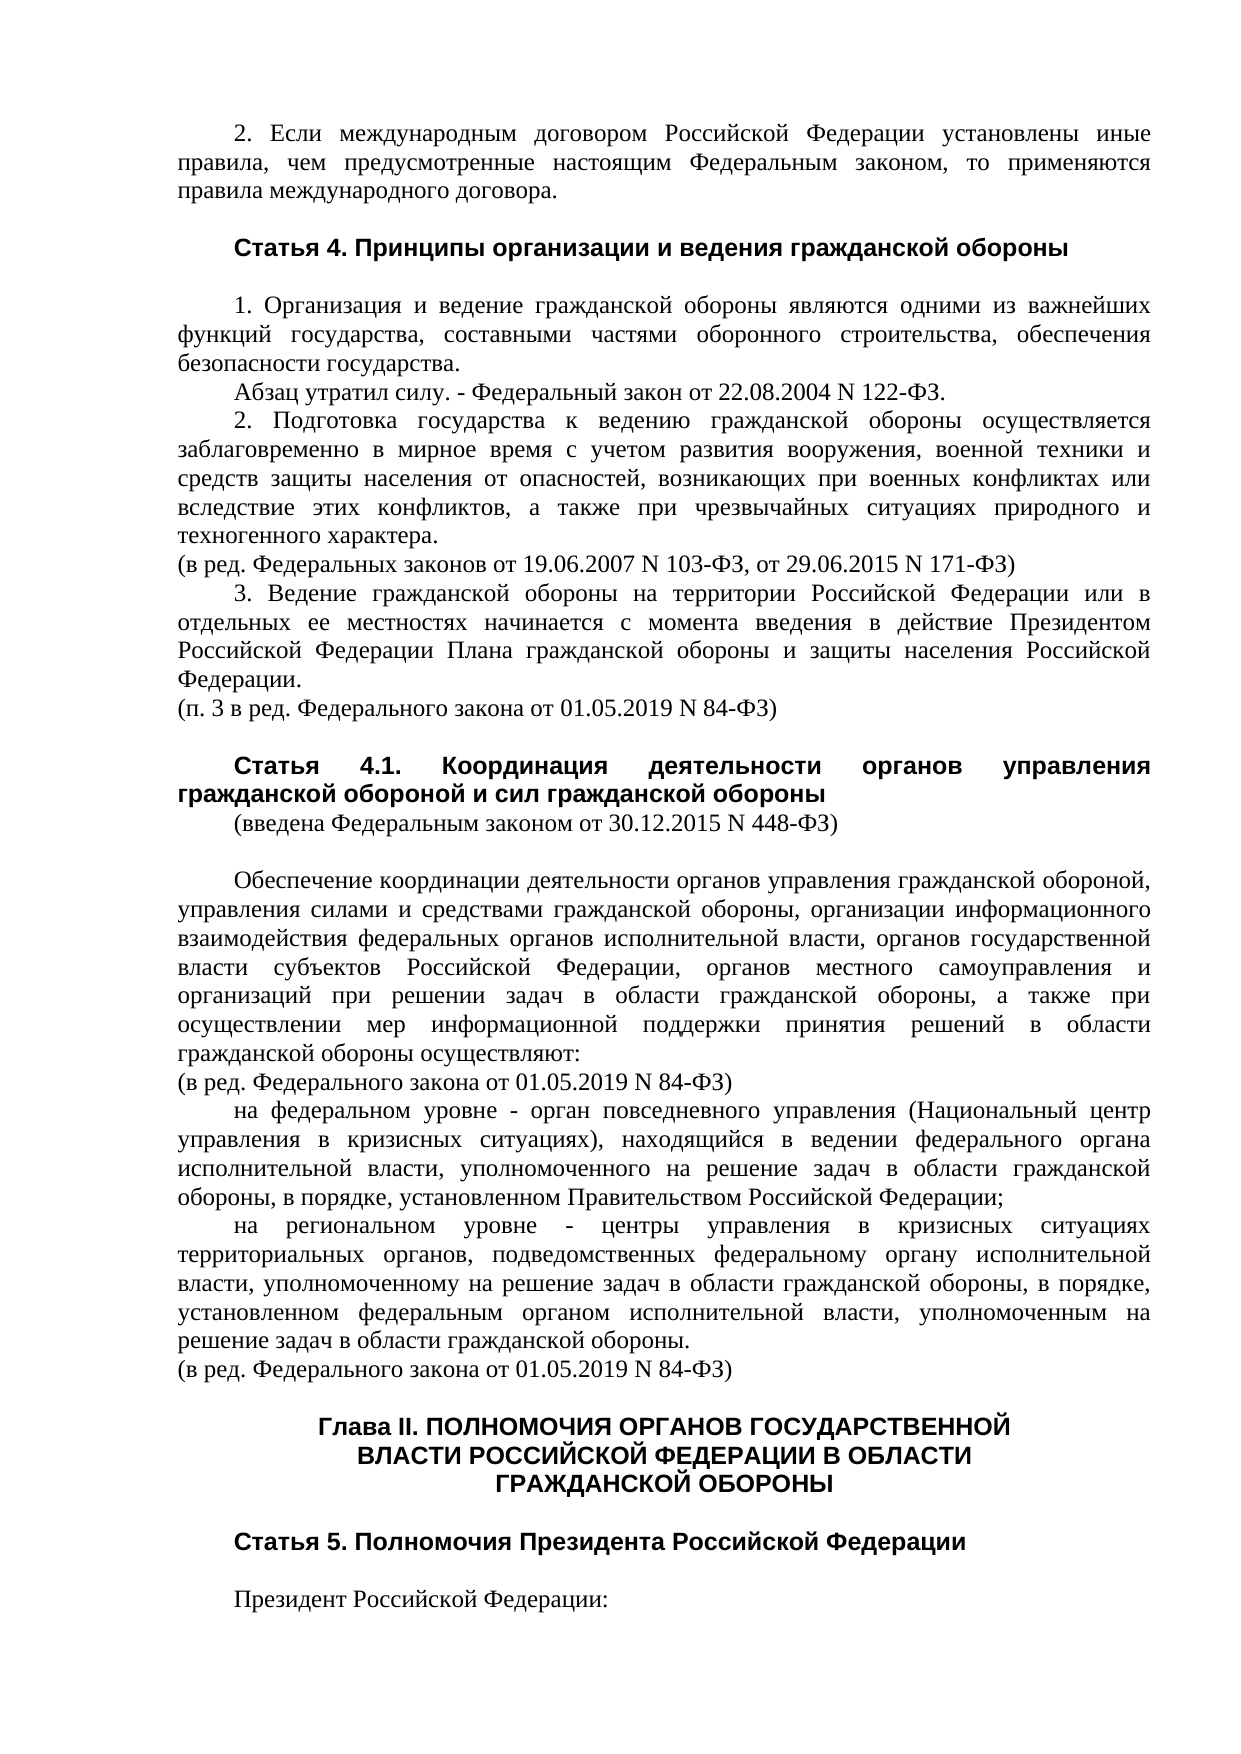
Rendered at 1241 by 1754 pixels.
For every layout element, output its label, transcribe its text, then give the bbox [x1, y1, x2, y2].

text 2. Если международным договором Российской Федерации установлены иные правила, чем предусмотренные настоящим Федеральным законом, то применяются правила международного договора. [177, 118, 1152, 204]
text (в ред. Федеральных законов от 19.06.2007 N 103-ФЗ, от 29.06.2015 N 171-ФЗ) [177, 549, 1152, 578]
text Президент Российской Федерации: [177, 1584, 1152, 1613]
text (введена Федеральным законом от 30.12.2015 N 448-ФЗ) [177, 808, 1152, 837]
text Статья 4. Принципы организации и ведения гражданской обороны [177, 233, 1152, 262]
text Обеспечение координации деятельности органов управления гражданской обороной, управления силами и средствами гражданской обороны, организации информационного взаимодействия федеральных органов исполнительной власти, органов государственной власти субъектов Российской Федерации, органов местного самоуправления и организаций при решении задач в области гражданской обороны, а также при осуществлении мер информационной поддержки принятия решений в области гражданской обороны осуществляют: [177, 866, 1152, 1067]
text ГРАЖДАНСКОЙ ОБОРОНЫ [177, 1469, 1152, 1498]
text 2. Подготовка государства к ведению гражданской обороны осуществляется заблаговременно в мирное время с учетом развития вооружения, военной техники и средств защиты населения от опасностей, возникающих при военных конфликтах или вследствие этих конфликтов, а также при чрезвычайных ситуациях природного и техногенного характера. [177, 406, 1152, 549]
text на федеральном уровне - орган повседневного управления (Национальный центр управления в кризисных ситуациях), находящийся в ведении федерального органа исполнительной власти, уполномоченного на решение задач в области гражданской обороны, в порядке, установленном Правительством Российской Федерации; [177, 1096, 1152, 1211]
text 1. Организация и ведение гражданской обороны являются одними из важнейших функций государства, составными частями оборонного строительства, обеспечения безопасности государства. [177, 291, 1152, 377]
text Абзац утратил силу. - Федеральный закон от 22.08.2004 N 122-ФЗ. [177, 377, 1152, 406]
text Статья 4.1. Координация деятельности органов управления гражданской обороной и сил гражданской обороны [177, 751, 1152, 808]
text ВЛАСТИ РОССИЙСКОЙ ФЕДЕРАЦИИ В ОБЛАСТИ [177, 1441, 1152, 1469]
text Статья 5. Полномочия Президента Российской Федерации [177, 1527, 1152, 1556]
text (в ред. Федерального закона от 01.05.2019 N 84-ФЗ) [177, 1067, 1152, 1096]
text 3. Ведение гражданской обороны на территории Российской Федерации или в отдельных ее местностях начинается с момента введения в действие Президентом Российской Федерации Плана гражданской обороны и защиты населения Российской Федерации. [177, 578, 1152, 693]
text на региональном уровне - центры управления в кризисных ситуациях территориальных органов, подведомственных федеральному органу исполнительной власти, уполномоченному на решение задач в области гражданской обороны, в порядке, установленном федеральным органом исполнительной власти, уполномоченным на решение задач в области гражданской обороны. [177, 1211, 1152, 1354]
text Глава II. ПОЛНОМОЧИЯ ОРГАНОВ ГОСУДАРСТВЕННОЙ [177, 1412, 1152, 1441]
text (в ред. Федерального закона от 01.05.2019 N 84-ФЗ) [177, 1354, 1152, 1383]
text (п. 3 в ред. Федерального закона от 01.05.2019 N 84-ФЗ) [177, 693, 1152, 722]
